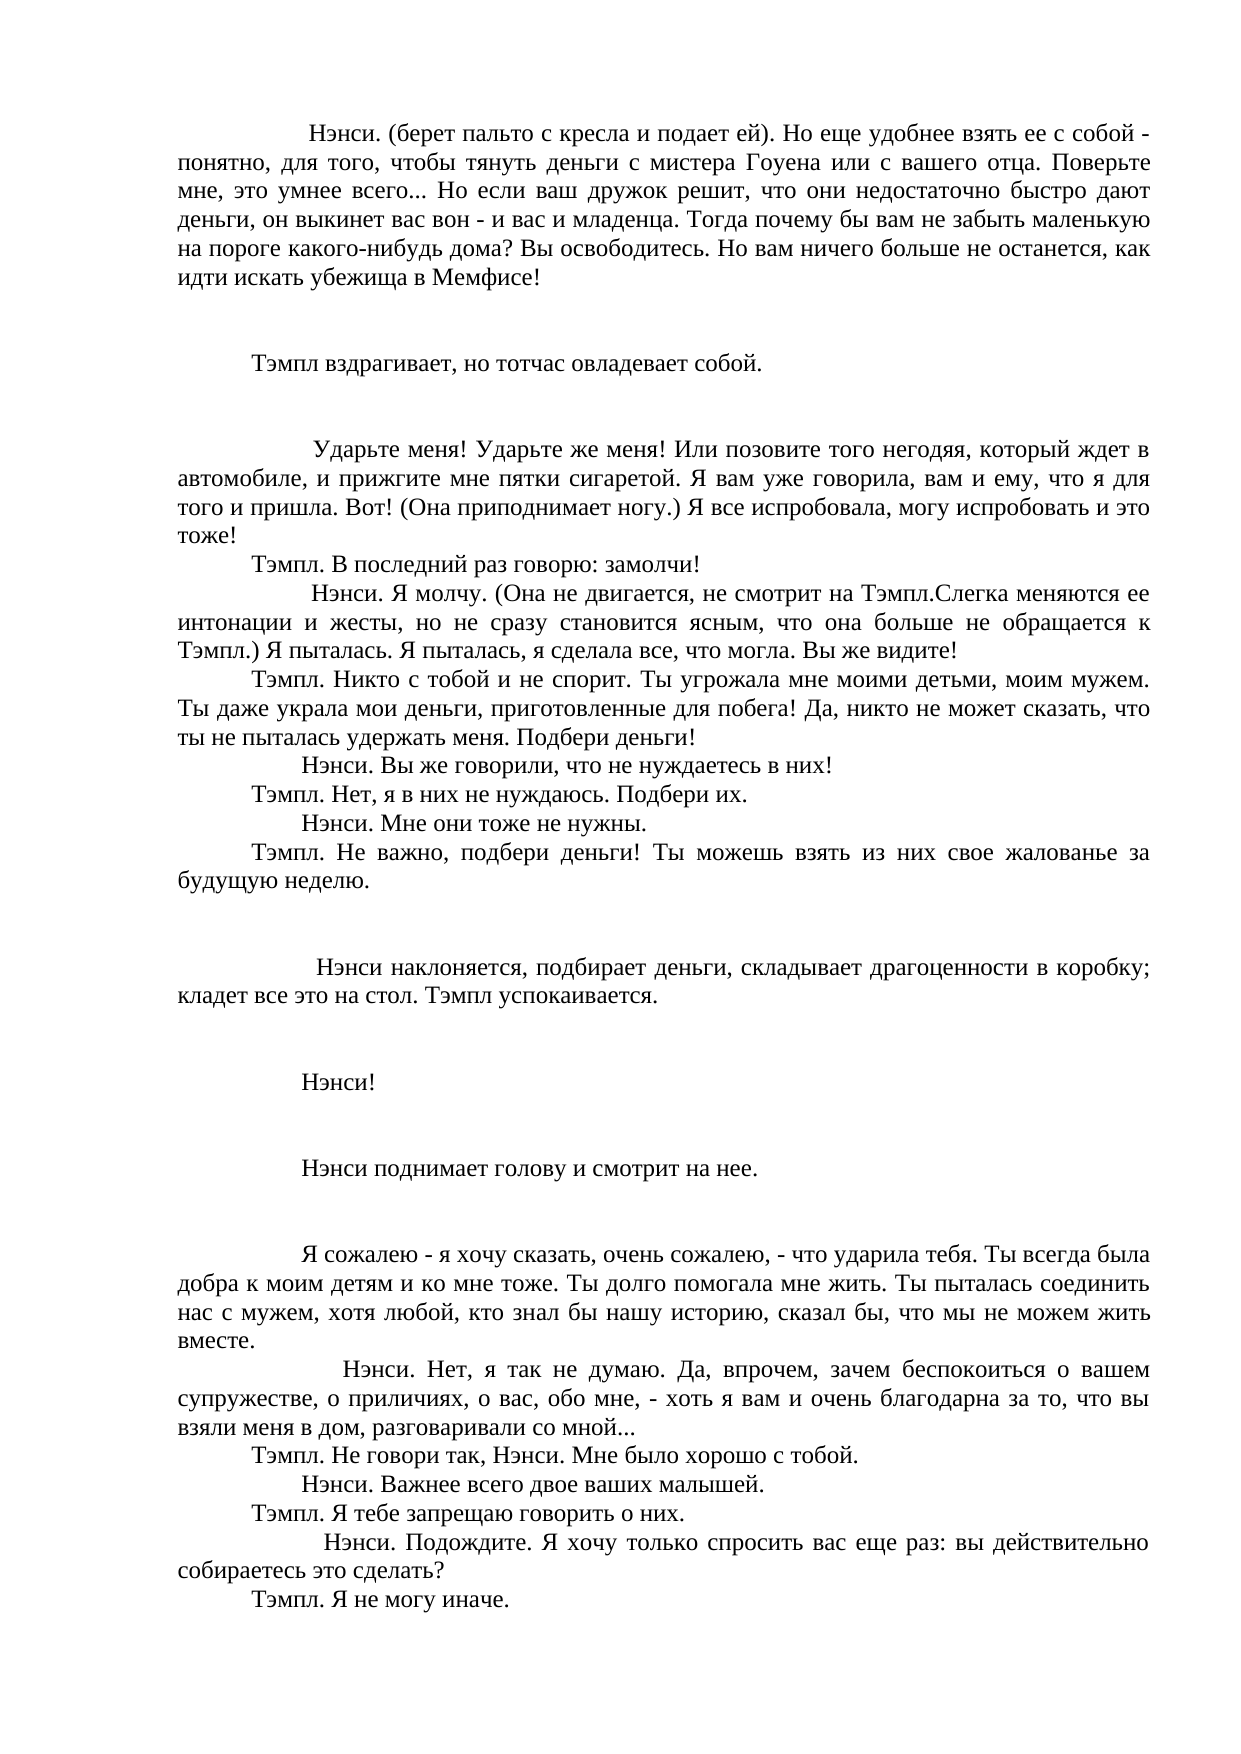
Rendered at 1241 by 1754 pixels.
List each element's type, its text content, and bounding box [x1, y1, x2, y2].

text Нэнси. Вы же говорили, что не нуждаетесь в них! [177, 751, 1152, 779]
text Нэнси поднимает голову и смотрит на нее. [177, 1153, 1152, 1182]
text Нэнси. Важнее всего двое ваших малышей. [177, 1469, 1152, 1498]
text Тэмпл. Я не могу иначе. [177, 1584, 1152, 1613]
text Тэмпл. Нет, я в них не нуждаюсь. Подбери их. [177, 779, 1152, 808]
text Ударьте меня! Ударьте же меня! Или позовите того негодяя, который ждет в автомобиле, и прижгите мне пятки сигаретой. Я вам уже говорила, вам и ему, что я для того и пришла. Вот! (Она приподнимает ногу.) Я все испробовала, могу испробовать и это тоже! [177, 434, 1152, 549]
text Нэнси. (берет пальто с кресла и подает ей). Но еще удобнее взять ее с собой - понятно, для того, чтобы тянуть деньги с мистера Гоуена или с вашего отца. Поверьте мне, это умнее всего... Но если ваш дружок решит, что они недостаточно быстро дают деньги, он выкинет вас вон - и вас и младенца. Тогда почему бы вам не забыть маленькую на пороге какого-нибудь дома? Вы освободитесь. Но вам ничего больше не останется, как идти искать убежища в Мемфисе! [177, 118, 1152, 291]
text Нэнси наклоняется, подбирает деньги, складывает драгоценности в коробку; кладет все это на стол. Тэмпл успокаивается. [177, 952, 1152, 1009]
text Тэмпл. Не говори так, Нэнси. Мне было хорошо с тобой. [177, 1441, 1152, 1469]
text Тэмпл. Не важно, подбери деньги! Ты можешь взять из них свое жалованье за будущую неделю. [177, 837, 1152, 894]
text Нэнси! [177, 1067, 1152, 1096]
text Тэмпл. В последний раз говорю: замолчи! [177, 549, 1152, 578]
text Я сожалею - я хочу сказать, очень сожалею, - что ударила тебя. Ты всегда была добра к моим детям и ко мне тоже. Ты долго помогала мне жить. Ты пыталась соединить нас с мужем, хотя любой, кто знал бы нашу историю, сказал бы, что мы не можем жить вместе. [177, 1239, 1152, 1354]
text Тэмпл. Никто с тобой и не спорит. Ты угрожала мне моими детьми, моим мужем. Ты даже украла мои деньги, приготовленные для побега! Да, никто не может сказать, что ты не пыталась удержать меня. Подбери деньги! [177, 664, 1152, 751]
text Нэнси. Подождите. Я хочу только спросить вас еще раз: вы действительно собираетесь это сделать? [177, 1527, 1152, 1584]
text Нэнси. Мне они тоже не нужны. [177, 808, 1152, 837]
text Тэмпл. Я тебе запрещаю говорить о них. [177, 1498, 1152, 1527]
text Нэнси. Нет, я так не думаю. Да, впрочем, зачем беспокоиться о вашем супружестве, о приличиях, о вас, обо мне, - хоть я вам и очень благодарна за то, что вы взяли меня в дом, разговаривали со мной... [177, 1354, 1152, 1441]
text Тэмпл вздрагивает, но тотчас овладевает собой. [177, 348, 1152, 377]
text Нэнси. Я молчу. (Она не двигается, не смотрит на Тэмпл.Слегка меняются ее интонации и жесты, но не сразу становится ясным, что она больше не обращается к Тэмпл.) Я пыталась. Я пыталась, я сделала все, что могла. Вы же видите! [177, 578, 1152, 664]
